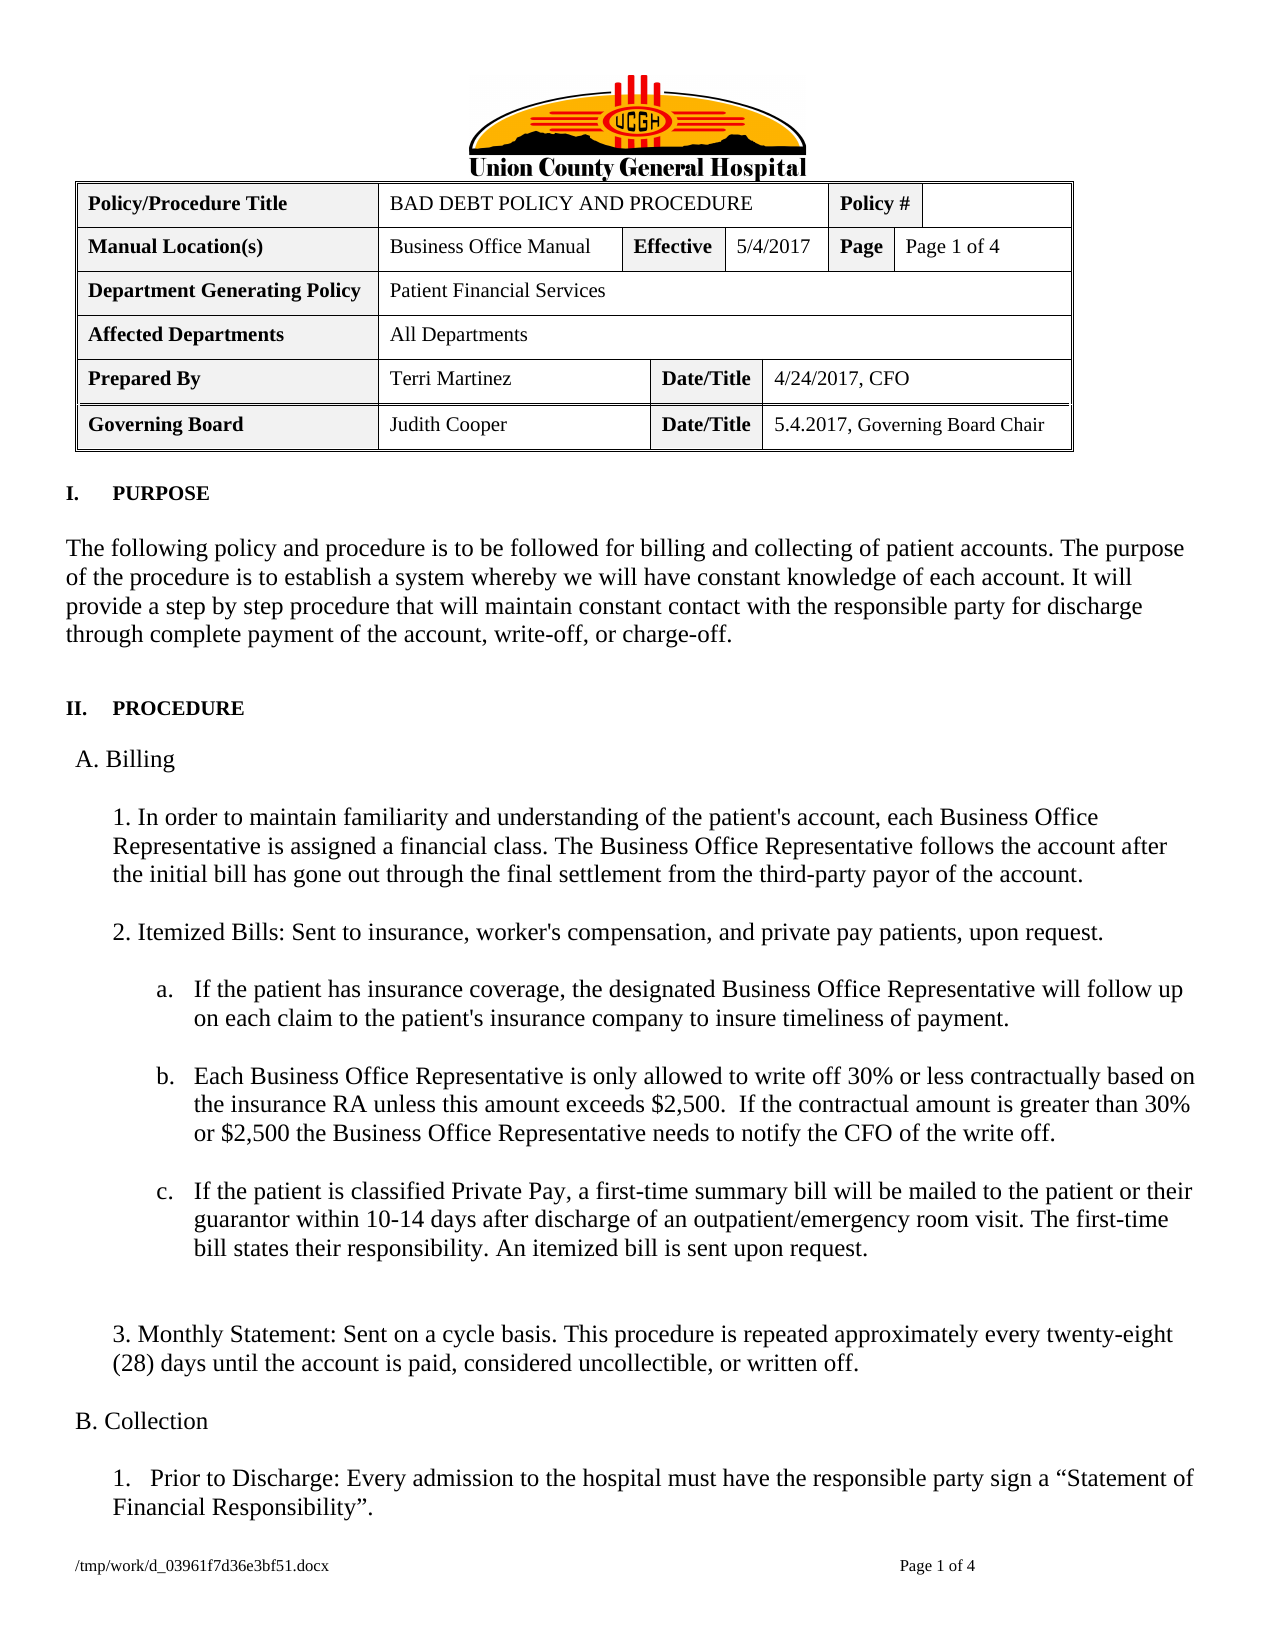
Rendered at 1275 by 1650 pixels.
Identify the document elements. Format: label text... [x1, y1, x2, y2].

text 2. Itemized Bills: Sent to insurance, worker's compensation, and private pay patients, upon request. [75, 917, 1200, 946]
text 3. Monthly Statement: Sent on a cycle basis. This procedure is repeated approximately every twenty-eight (28) days until the account is paid, considered uncollectible, or written off. [112, 1319, 1200, 1377]
list Prior to Discharge: Every admission to the hospital must have the responsible party sign a “Statement of [112, 1463, 1200, 1492]
list Each Business Office Representative is only allowed to write off 30% or less contractually based on the insurance RA unless this amount exceeds $2,500. If the contractual amount is greater than 30% or $2,500 the Business Office Representative needs to notify the CFO of the write off. [156, 1061, 1200, 1147]
list PURPOSE [66, 480, 1200, 504]
text Financial Responsibility”. [112, 1492, 1200, 1521]
list PROCEDURE [66, 696, 1200, 720]
text B. Collection [75, 1406, 1200, 1434]
text A. Billing [75, 744, 1200, 773]
list If the patient is classified Private Pay, a first-time summary bill will be mailed to the patient or their guarantor within 10-14 days after discharge of an outpatient/emergency room visit. The first-time bill states their responsibility. An itemized bill is sent upon request. [156, 1176, 1200, 1262]
text 1. In order to maintain familiarity and understanding of the patient's account, each Business Office Representative is assigned a financial class. The Business Office Representative follows the account after the initial bill has gone out through the final settlement from the third-party payor of the account. [112, 802, 1200, 888]
picture [468, 75, 807, 181]
text The following policy and procedure is to be followed for billing and collecting of patient accounts. The purpose of the procedure is to establish a system whereby we will have constant knowledge of each account. It will provide a step by step procedure that will maintain constant contact with the responsible party for discharge through complete payment of the account, write-off, or charge-off. [66, 533, 1200, 648]
list If the patient has insurance coverage, the designated Business Office Representative will follow up on each claim to the patient's insurance company to insure timeliness of payment. [156, 974, 1200, 1032]
